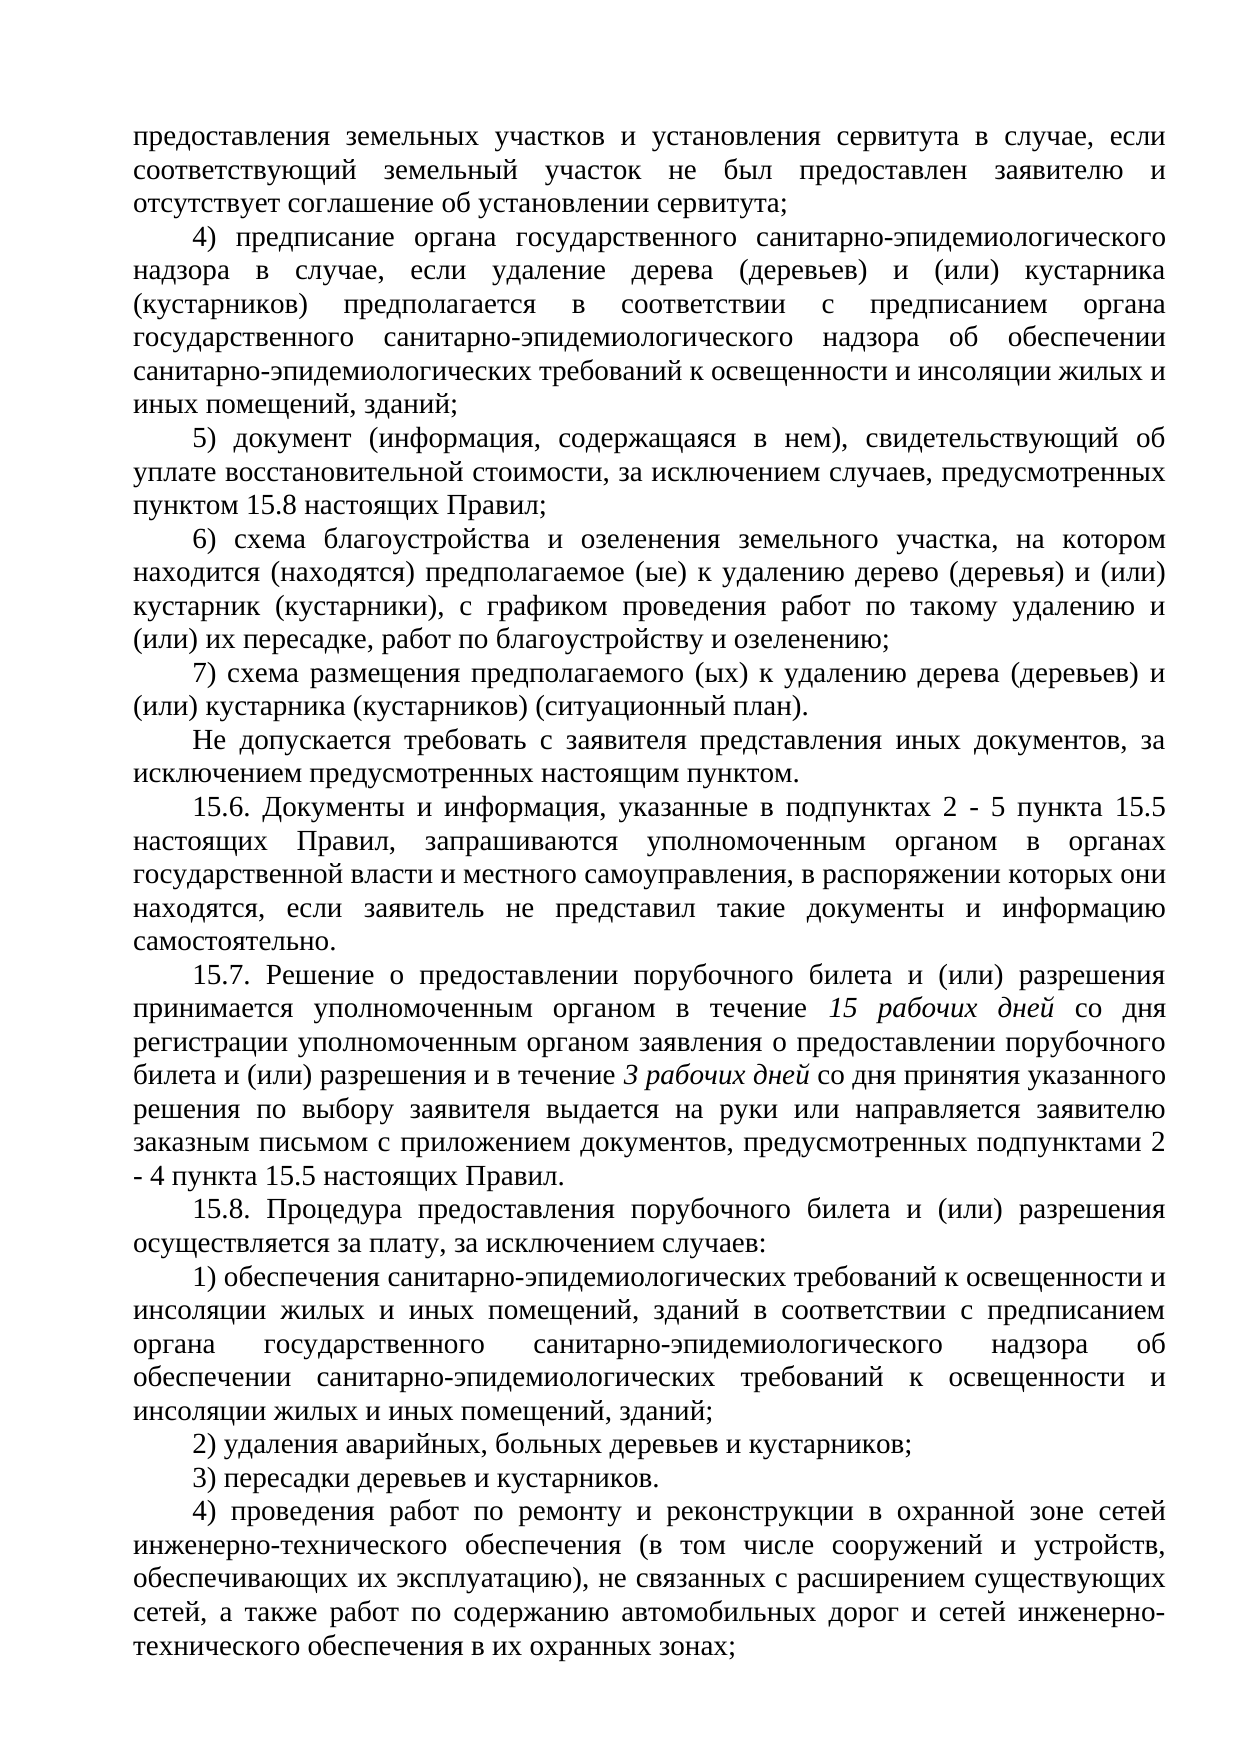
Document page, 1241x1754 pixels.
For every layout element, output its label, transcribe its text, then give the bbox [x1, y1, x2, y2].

text 1) обеспечения санитарно-эпидемиологических требований к освещенности и инсоляции жилых и иных помещений, зданий в соответствии с предписанием органа государственного санитарно-эпидемиологического надзора об обеспечении санитарно-эпидемиологических требований к освещенности и инсоляции жилых и иных помещений, зданий; [133, 1259, 1167, 1426]
text 4) проведения работ по ремонту и реконструкции в охранной зоне сетей инженерно-технического обеспечения (в том числе сооружений и устройств, обеспечивающих их эксплуатацию), не связанных с расширением существующих сетей, а также работ по содержанию автомобильных дорог и сетей инженерно-технического обеспечения в их охранных зонах; [133, 1493, 1167, 1661]
text 7) схема размещения предполагаемого (ых) к удалению дерева (деревьев) и (или) кустарника (кустарников) (ситуационный план). [133, 655, 1167, 722]
text Не допускается требовать с заявителя представления иных документов, за исключением предусмотренных настоящим пунктом. [133, 722, 1167, 789]
text 5) документ (информация, содержащаяся в нем), свидетельствующий об уплате восстановительной стоимости, за исключением случаев, предусмотренных пунктом 15.8 настоящих Правил; [133, 420, 1167, 521]
text 3) пересадки деревьев и кустарников. [133, 1460, 1167, 1493]
text 15.6. Документы и информация, указанные в подпунктах 2 - 5 пункта 15.5 настоящих Правил, запрашиваются уполномоченным органом в органах государственной власти и местного самоуправления, в распоряжении которых они находятся, если заявитель не представил такие документы и информацию самостоятельно. [133, 789, 1167, 957]
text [133, 118, 1167, 219]
text 15.7. Решение о предоставлении порубочного билета и (или) разрешения принимается уполномоченным органом в течение 15 рабочих дней со дня регистрации уполномоченным органом заявления о предоставлении порубочного билета и (или) разрешения и в течение 3 рабочих дней со дня принятия указанного решения по выбору заявителя выдается на руки или направляется заявителю заказным письмом с приложением документов, предусмотренных подпунктами 2 - 4 пункта 15.5 настоящих Правил. [133, 957, 1167, 1192]
text 6) схема благоустройства и озеленения земельного участка, на котором находится (находятся) предполагаемое (ые) к удалению дерево (деревья) и (или) кустарник (кустарники), с графиком проведения работ по такому удалению и (или) их пересадке, работ по благоустройству и озеленению; [133, 521, 1167, 655]
text 2) удаления аварийных, больных деревьев и кустарников; [133, 1426, 1167, 1460]
text 4) предписание органа государственного санитарно-эпидемиологического надзора в случае, если удаление дерева (деревьев) и (или) кустарника (кустарников) предполагается в соответствии с предписанием органа государственного санитарно-эпидемиологического надзора об обеспечении санитарно-эпидемиологических требований к освещенности и инсоляции жилых и иных помещений, зданий; [133, 219, 1167, 420]
text 15.8. Процедура предоставления порубочного билета и (или) разрешения осуществляется за плату, за исключением случаев: [133, 1192, 1167, 1259]
